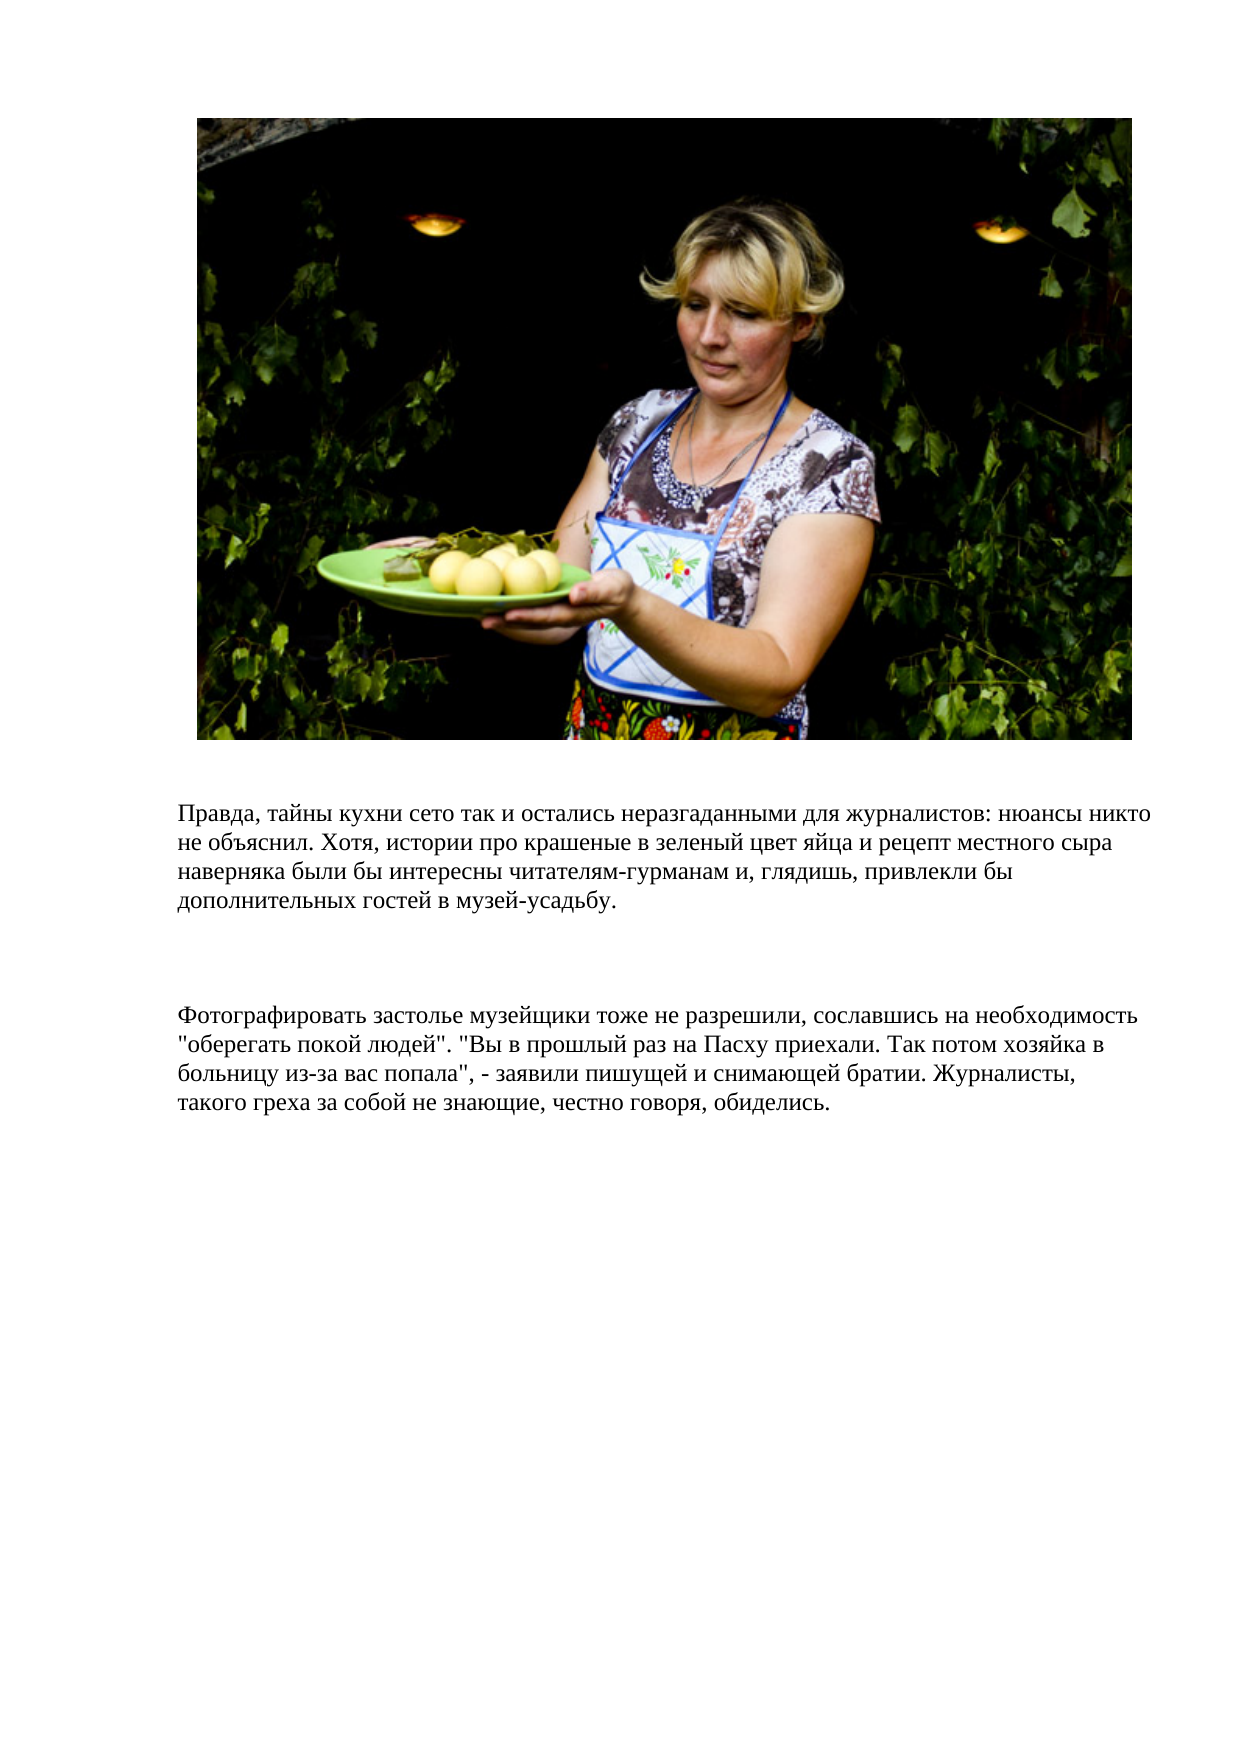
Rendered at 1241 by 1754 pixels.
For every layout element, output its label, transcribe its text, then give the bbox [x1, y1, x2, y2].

text Правда, тайны кухни сето так и остались неразгаданными для журналистов: нюансы никто не объяснил. Хотя, истории про крашеные в зеленый цвет яйца и рецепт местного сыра наверняка были бы интересны читателям-гурманам и, глядишь, привлекли бы дополнительных гостей в музей-усадьбу. [177, 798, 1152, 913]
picture [197, 118, 1132, 740]
text Фотографировать застолье музейщики тоже не разрешили, сославшись на необходимость "оберегать покой людей". "Вы в прошлый раз на Пасху приехали. Так потом хозяйка в больницу из-за вас попала", - заявили пишущей и снимающей братии. Журналисты, такого греха за собой не знающие, честно говоря, обиделись. [177, 1001, 1152, 1116]
